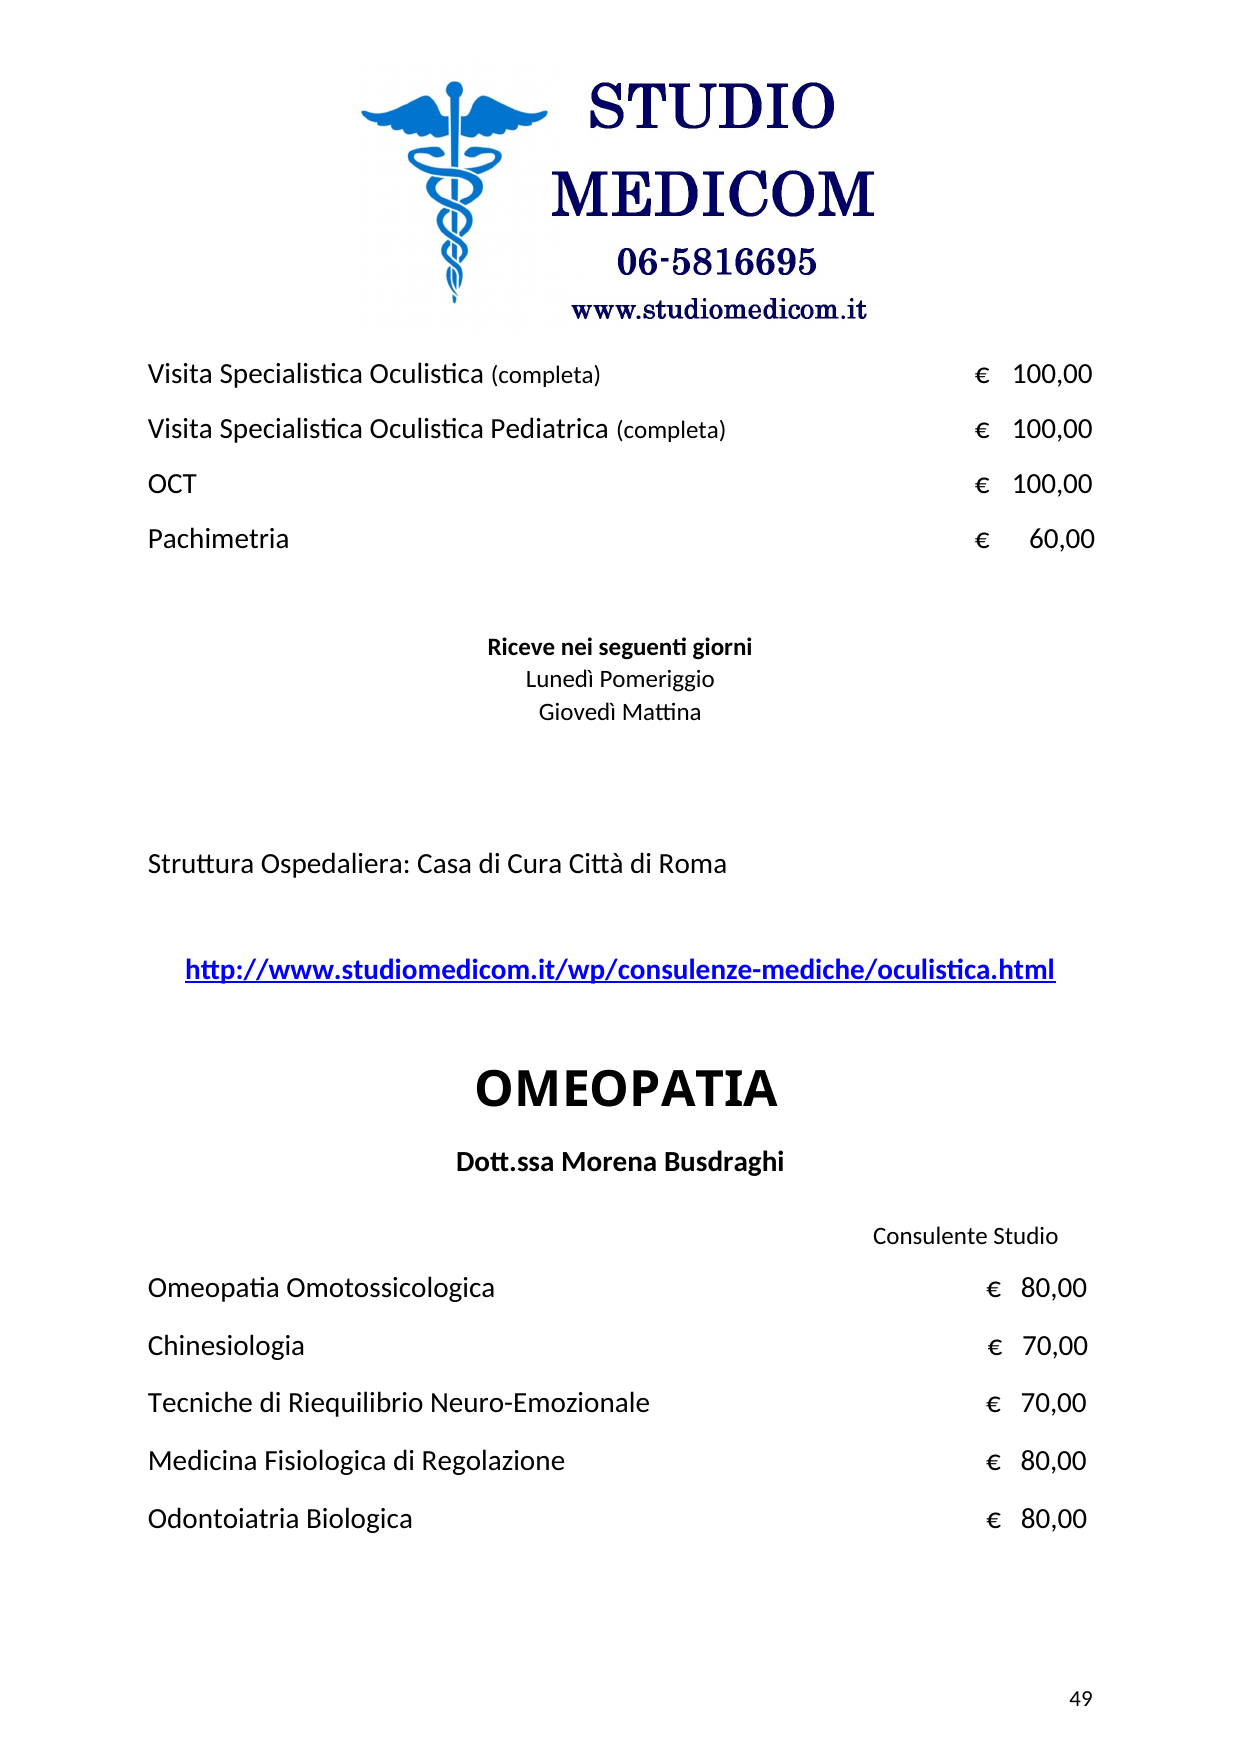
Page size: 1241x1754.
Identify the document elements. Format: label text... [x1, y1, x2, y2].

text http://www.studiomedicom.it/wp/consulenze-mediche/oculistica.html [148, 951, 1092, 986]
text Giovedì Mattina [148, 696, 1092, 727]
text Chinesiologia € 70,00 [148, 1327, 1092, 1363]
text Consulente Studio [148, 1220, 1058, 1250]
text OMEOPATIA [148, 1053, 1092, 1121]
text Omeopatia Omotossicologica € 80,00 [148, 1269, 1092, 1305]
picture [356, 59, 884, 337]
text Visita Specialistica Oculistica (completa) € 100,00 [148, 355, 1092, 391]
text Pachimetria € 60,00 [148, 520, 1132, 556]
text OCT € 100,00 [148, 465, 1092, 501]
text Visita Specialistica Oculistica Pediatrica (completa) € 100,00 [148, 410, 1092, 446]
text Dott.ssa Morena Busdraghi [148, 1143, 1092, 1178]
text Tecniche di Riequilibrio Neuro-Emozionale € 70,00 [148, 1384, 1092, 1420]
text Riceve nei seguenti giorni [148, 631, 1092, 661]
text Lunedì Pomeriggio [148, 663, 1092, 694]
text Odontoiatria Biologica € 80,00 [148, 1500, 1092, 1535]
text Medicina Fisiologica di Regolazione € 80,00 [148, 1442, 1092, 1478]
text Struttura Ospedaliera: Casa di Cura Città di Roma [148, 845, 1092, 880]
